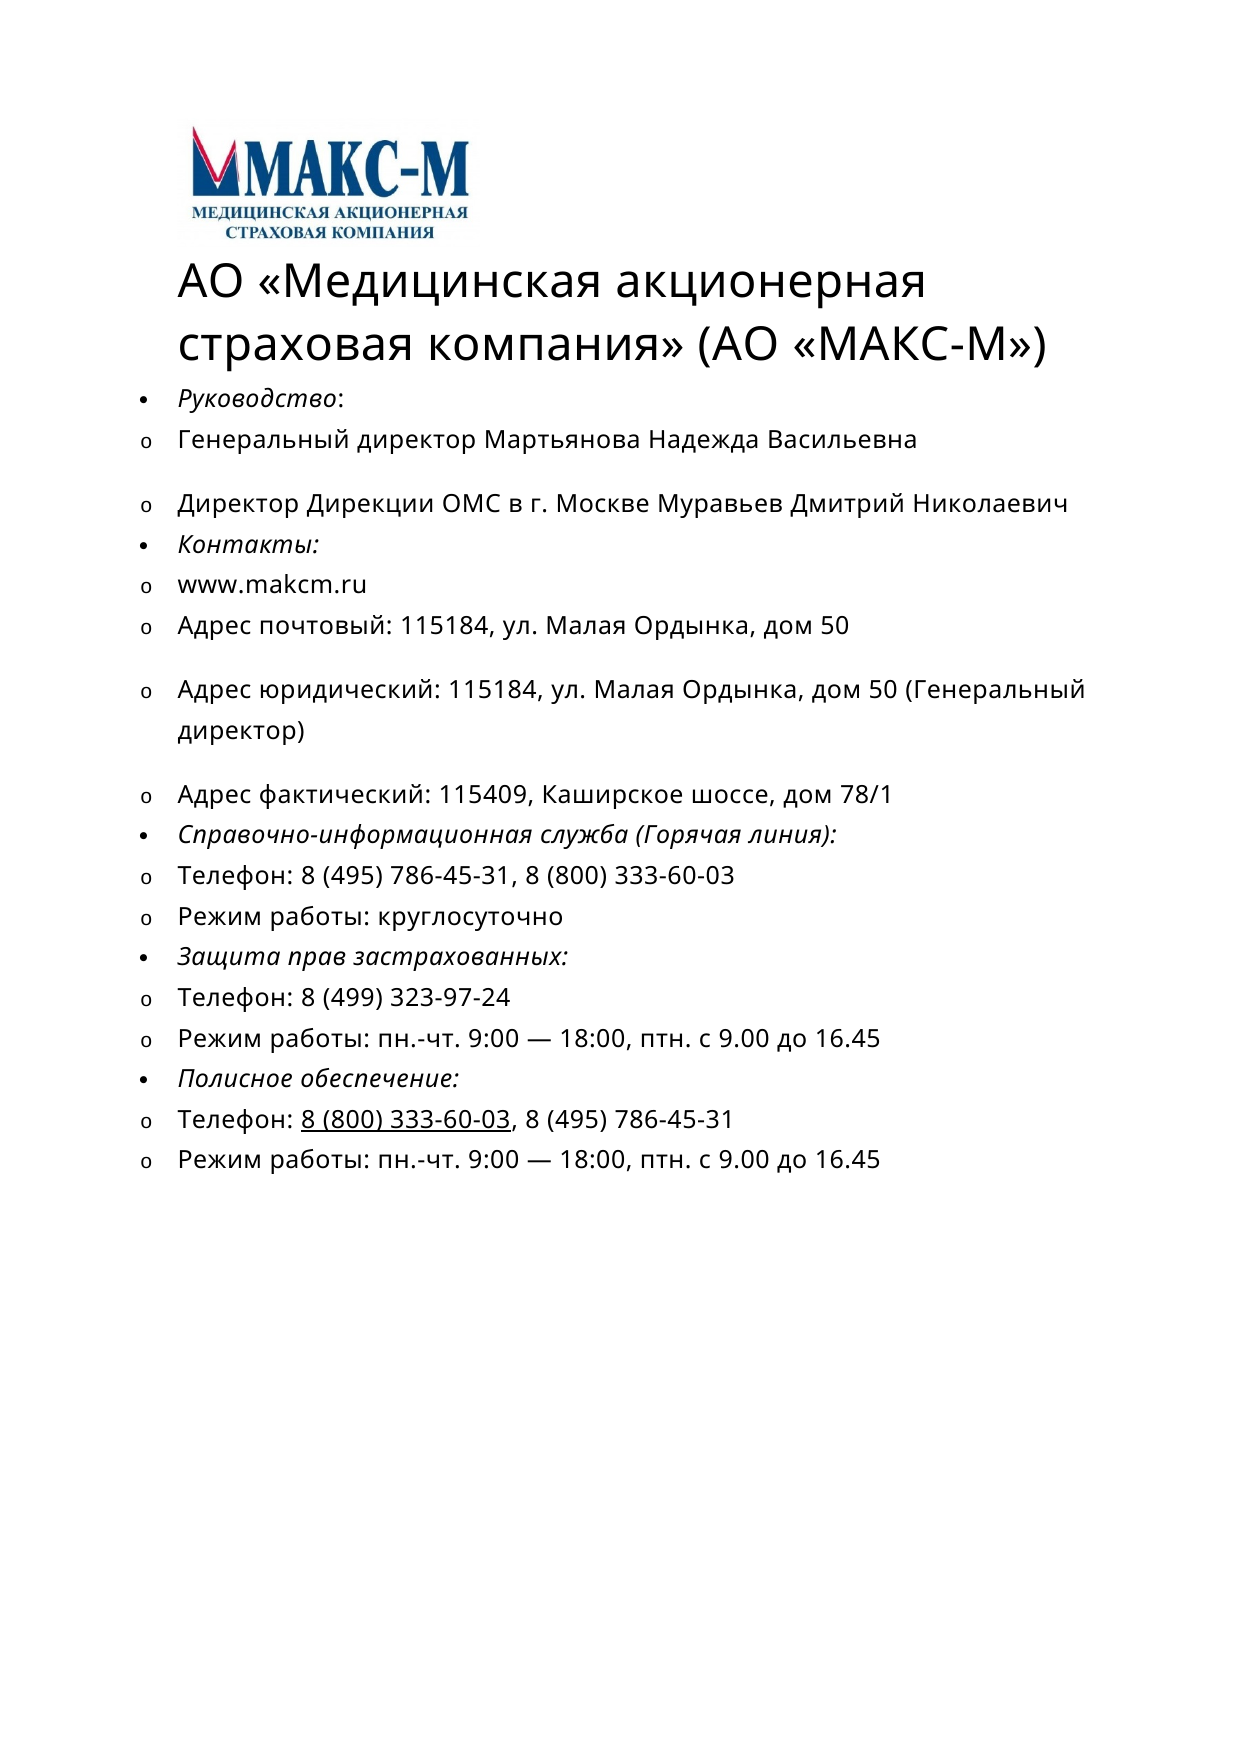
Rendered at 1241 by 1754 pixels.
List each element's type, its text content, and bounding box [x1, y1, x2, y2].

list Защита прав застрахованных: [140, 932, 1152, 973]
list Телефон: 8 (800) 333-60-03, 8 (495) 786-45-31 [140, 1095, 1152, 1136]
list Телефон: 8 (495) 786-45-31, 8 (800) 333-60-03 [140, 851, 1152, 892]
list Полисное обеспечение: [140, 1054, 1152, 1095]
text АО «Медицинская акционерная страховая компания» (АО «МАКС-М») [177, 247, 1152, 374]
list Адрес юридический: 115184, ул. Малая Ордынка, дом 50 (Генеральный директор) [140, 665, 1152, 746]
list Директор Дирекции ОМС в г. Москве Муравьев Дмитрий Николаевич [140, 479, 1152, 520]
list www.makcm.ru [140, 561, 1152, 601]
list Режим работы: круглосуточно [140, 892, 1152, 932]
picture [177, 118, 480, 247]
list Контакты: [140, 520, 1152, 561]
list Адрес фактический: 115409, Каширское шоссе, дом 78/1 [140, 770, 1152, 811]
list Адрес почтовый: 115184, ул. Малая Ордынка, дом 50 [140, 601, 1152, 642]
list Генеральный директор Мартьянова Надежда Васильевна [140, 415, 1152, 456]
list Руководство: [140, 374, 1152, 415]
list Телефон: 8 (499) 323-97-24 [140, 973, 1152, 1014]
list Режим работы: пн.-чт. 9:00 — 18:00, птн. с 9.00 до 16.45 [140, 1136, 1152, 1176]
list Справочно-информационная служба (Горячая линия): [140, 811, 1152, 851]
list Режим работы: пн.-чт. 9:00 — 18:00, птн. с 9.00 до 16.45 [140, 1014, 1152, 1054]
